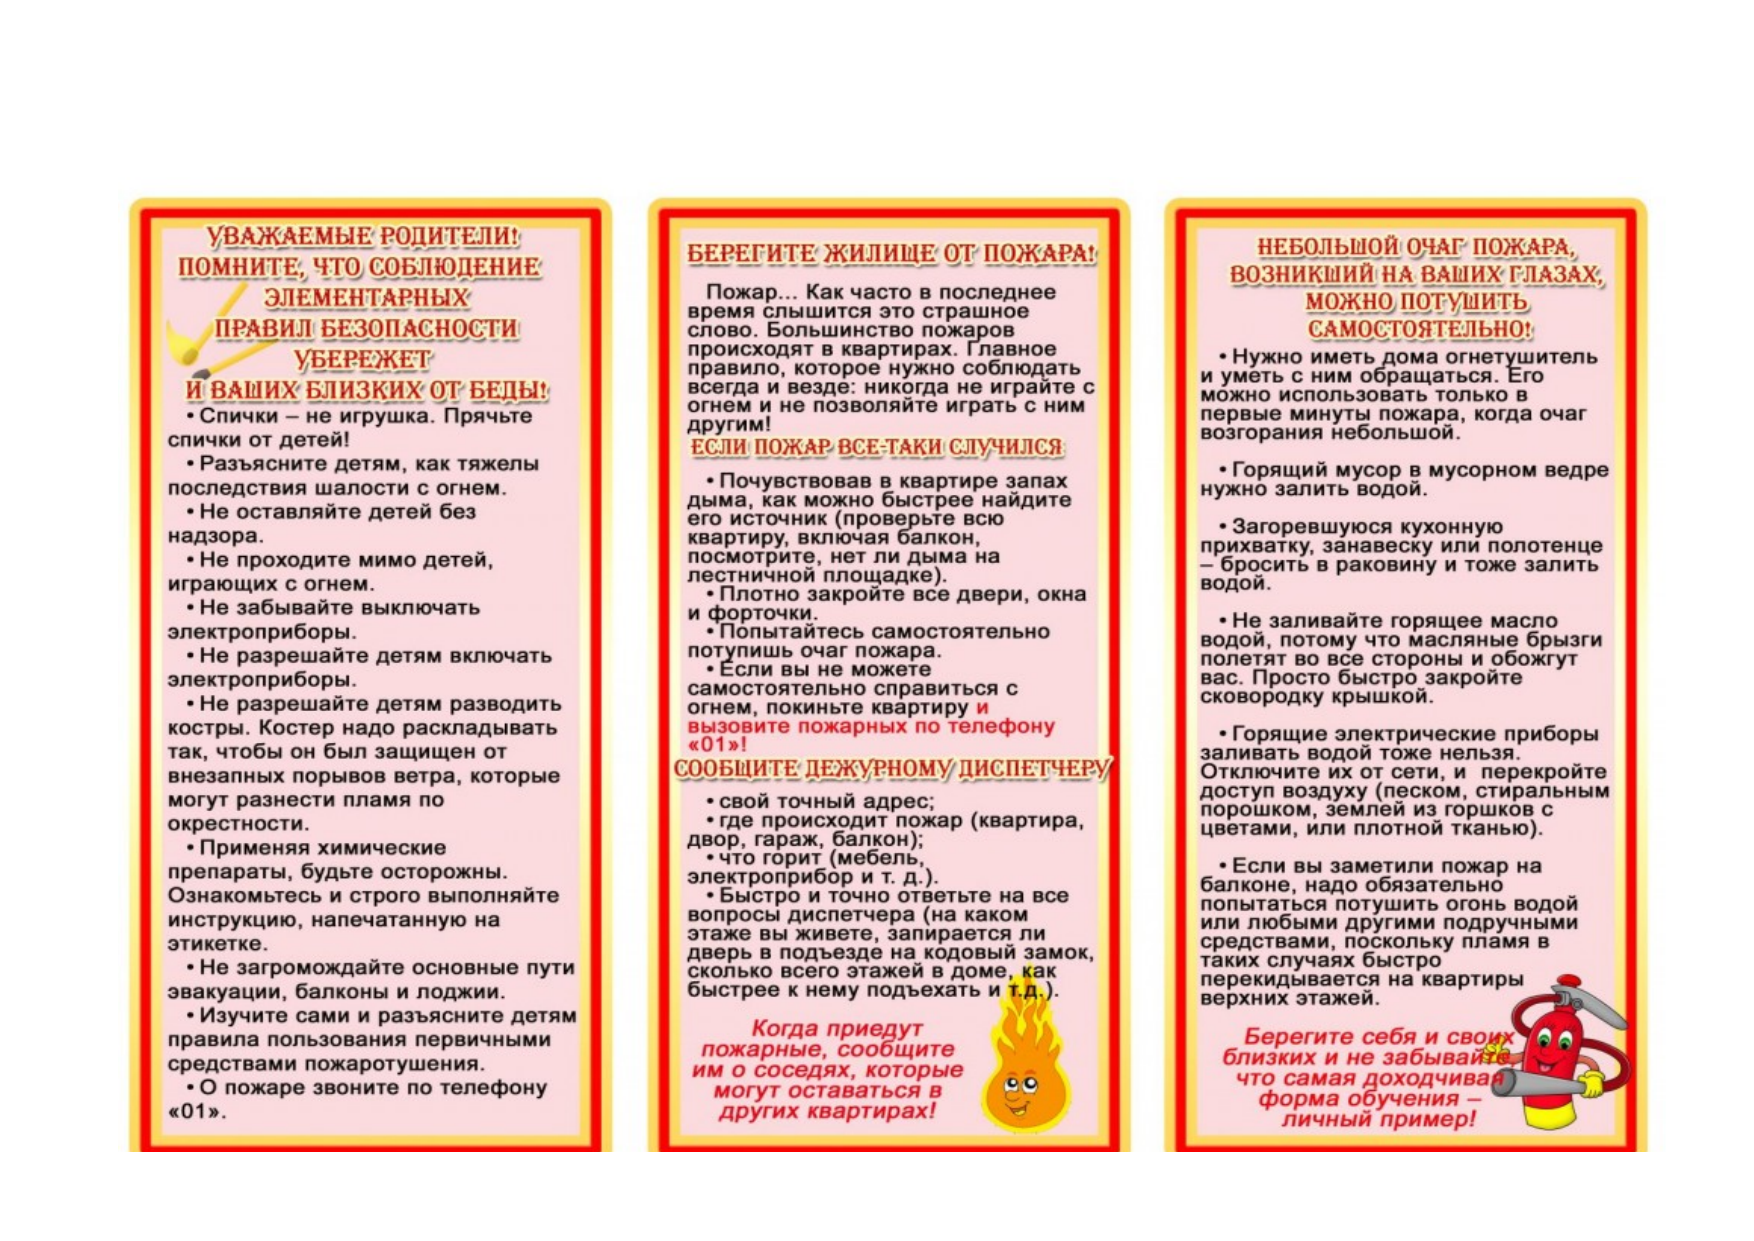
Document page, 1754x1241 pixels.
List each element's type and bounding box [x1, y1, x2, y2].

picture [118, 177, 1666, 1152]
